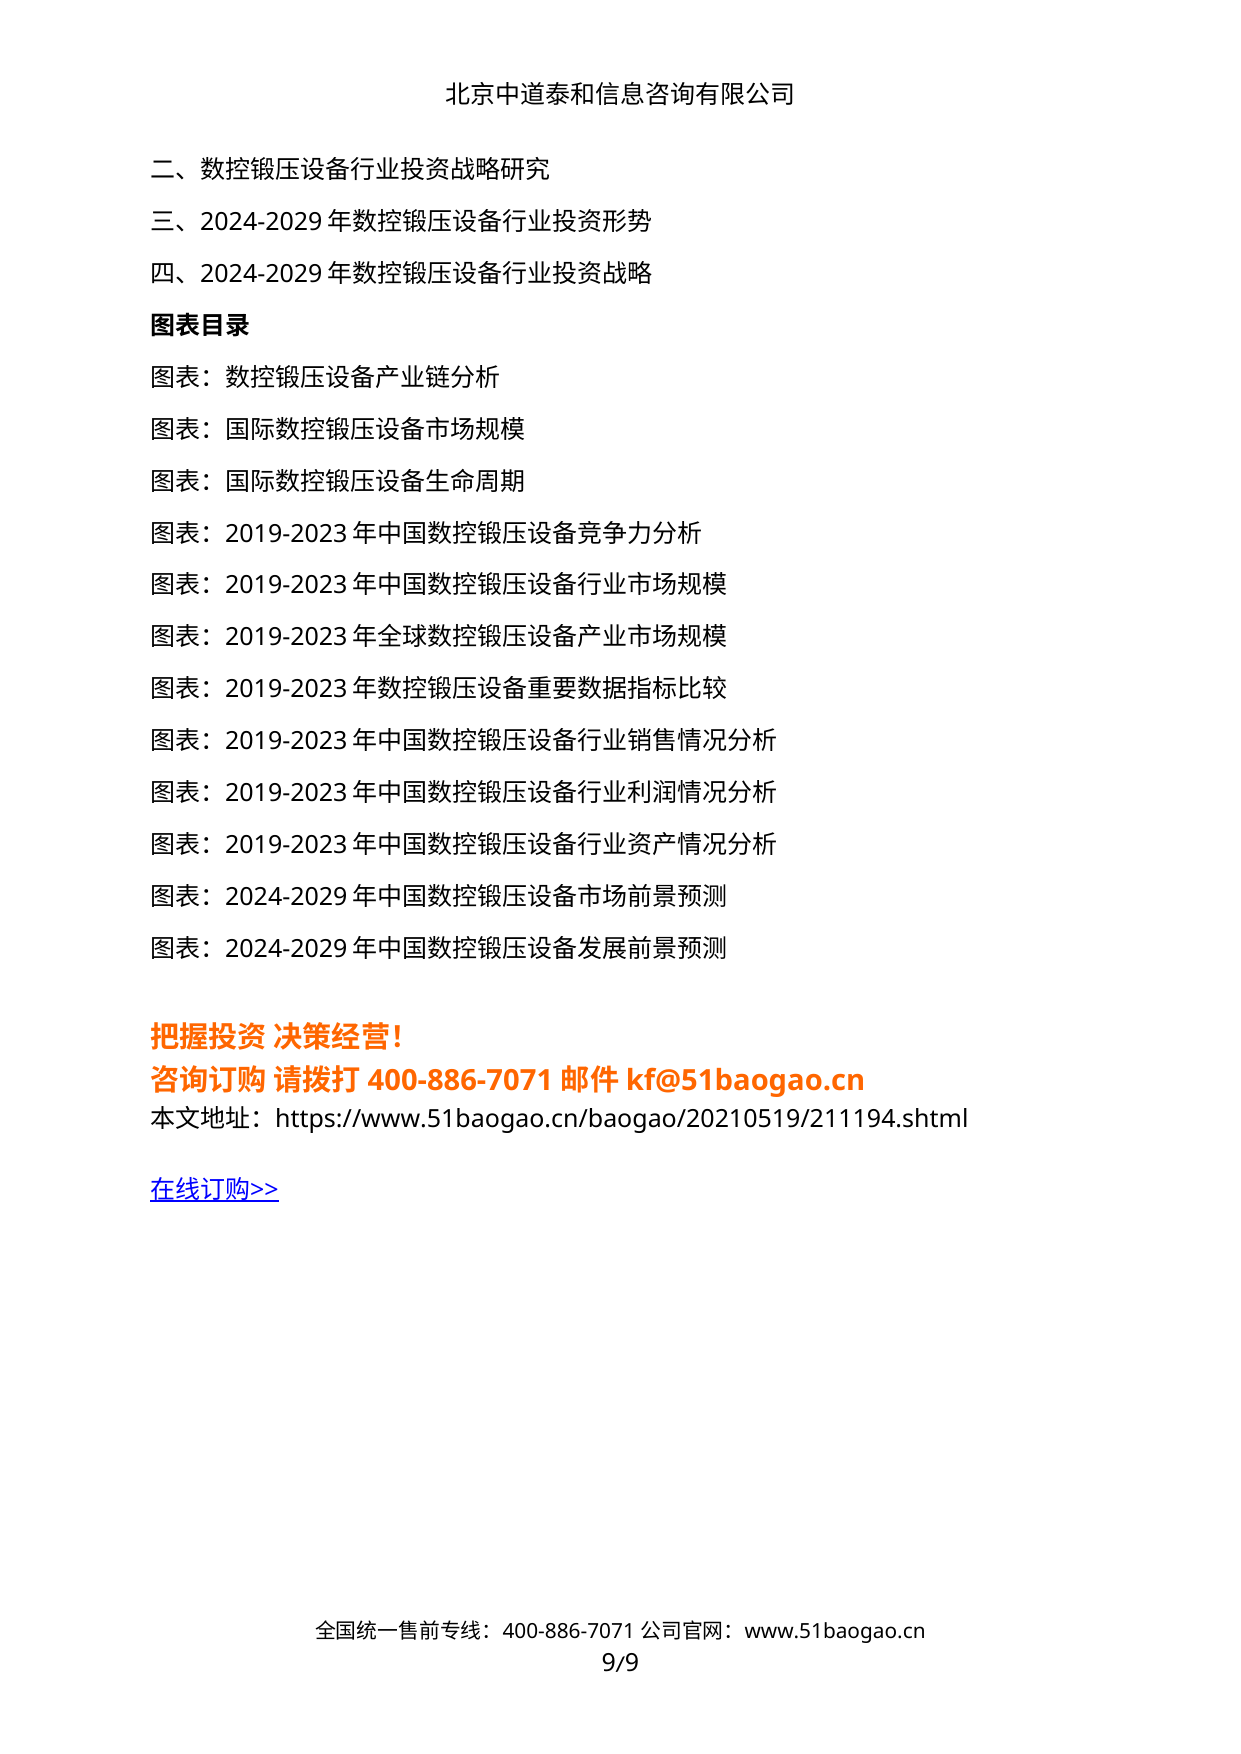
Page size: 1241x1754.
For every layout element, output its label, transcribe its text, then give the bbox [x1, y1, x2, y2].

text 图表：2019-2023年中国数控锻压设备行业资产情况分析 [150, 824, 1090, 861]
text 图表：2019-2023年中国数控锻压设备竞争力分析 [150, 513, 1090, 549]
text 图表目录 [150, 306, 1090, 342]
text 图表：国际数控锻压设备生命周期 [150, 461, 1090, 497]
text 图表：2019-2023年全球数控锻压设备产业市场规模 [150, 617, 1090, 653]
text 图表：2019-2023年中国数控锻压设备行业市场规模 [150, 565, 1090, 601]
text 图表：2024-2029年中国数控锻压设备发展前景预测 [150, 928, 1090, 964]
text 图表：2019-2023年中国数控锻压设备行业利润情况分析 [150, 772, 1090, 809]
text 把握投资 决策经营！咨询订购 请拨打 400-886-7071 邮件 kf@51baogao.cn本文地址：https://www.51baogao.cn/baogao/20210519/211194.shtml [150, 980, 1090, 1135]
text 三、2024-2029年数控锻压设备行业投资形势 [150, 202, 1090, 238]
text 在线订购>> [150, 1135, 1090, 1205]
text 图表：数控锻压设备产业链分析 [150, 357, 1090, 394]
text 图表：2019-2023年中国数控锻压设备行业销售情况分析 [150, 721, 1090, 757]
text 图表：2019-2023年数控锻压设备重要数据指标比较 [150, 669, 1090, 705]
text 图表：2024-2029年中国数控锻压设备市场前景预测 [150, 876, 1090, 912]
text 图表：国际数控锻压设备市场规模 [150, 409, 1090, 446]
text 四、2024-2029年数控锻压设备行业投资战略 [150, 254, 1090, 290]
text 二、数控锻压设备行业投资战略研究 [150, 150, 1090, 186]
